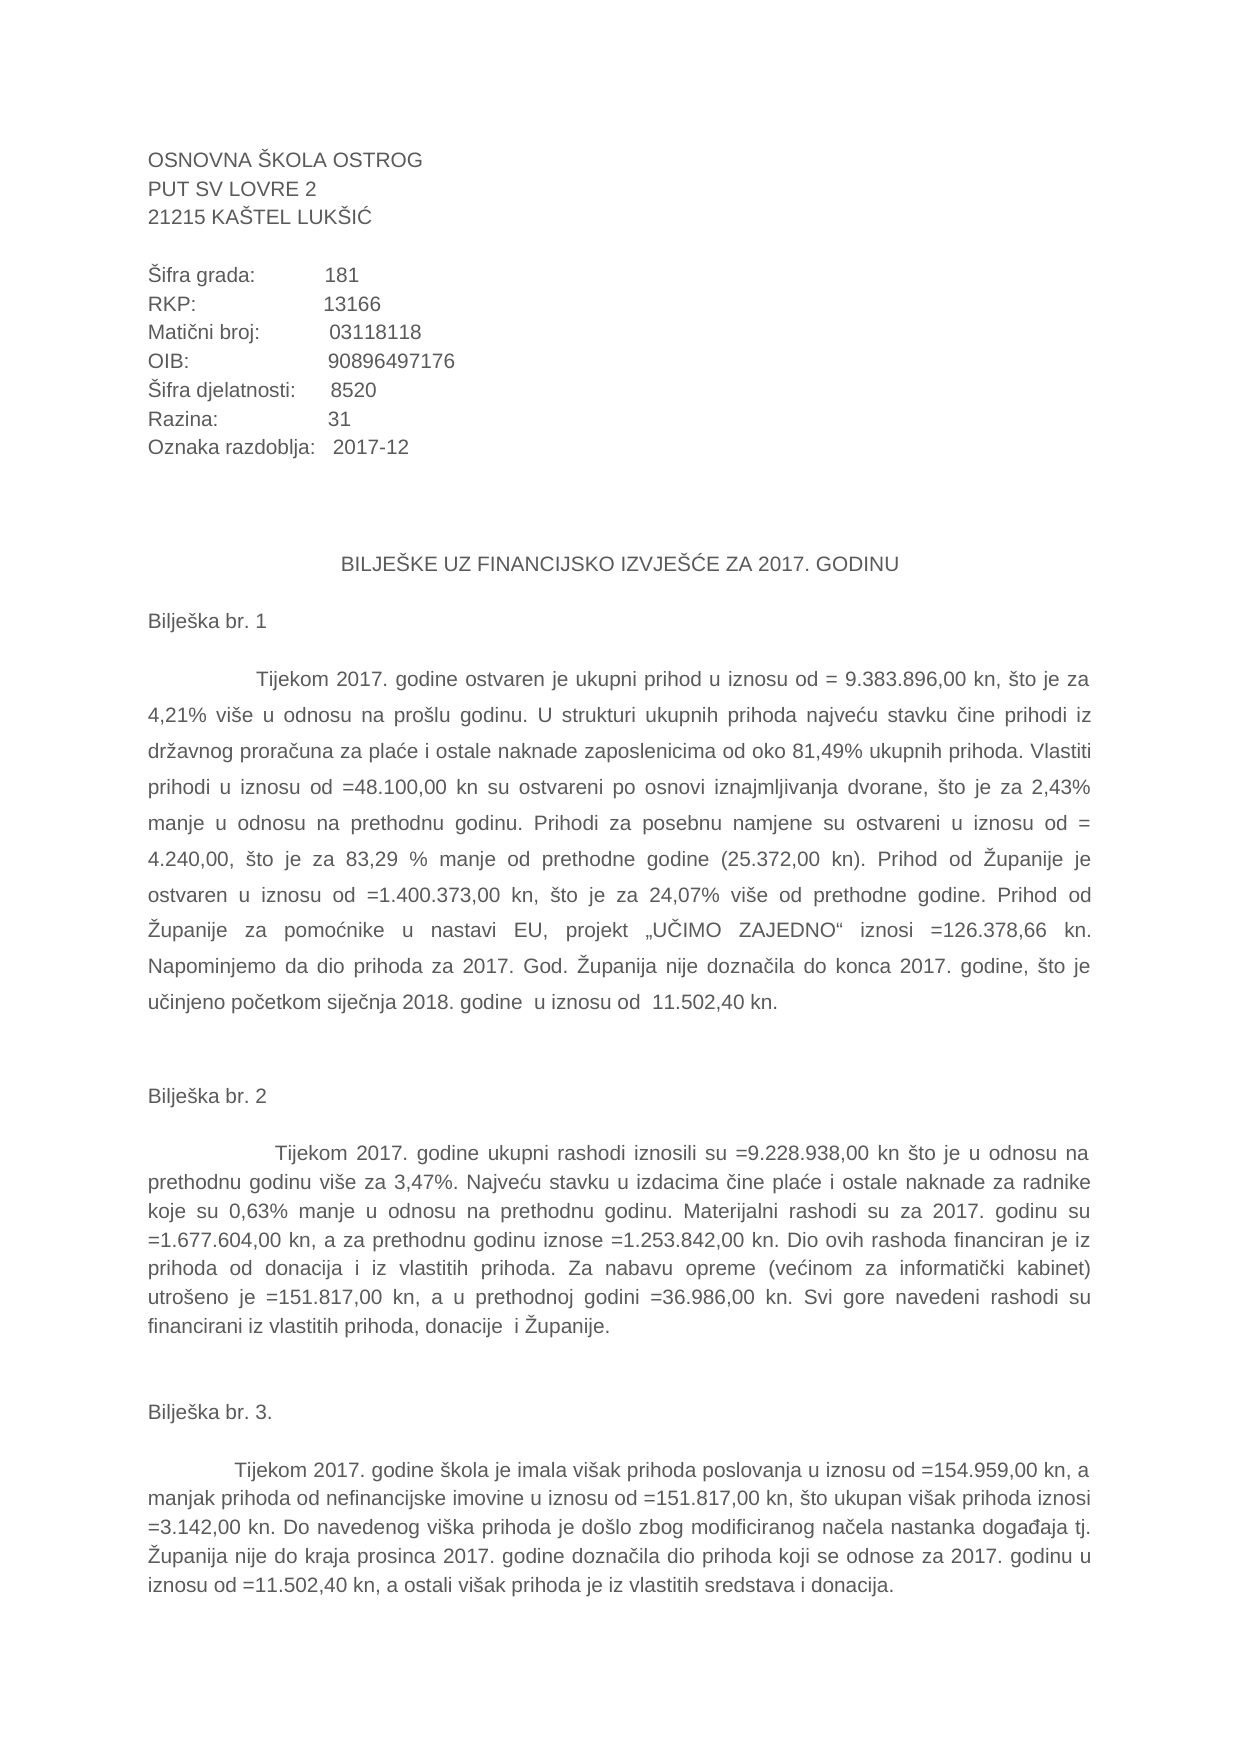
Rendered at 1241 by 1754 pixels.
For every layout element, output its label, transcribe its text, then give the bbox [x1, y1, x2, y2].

text Bilješka br. 2 [148, 1084, 1093, 1108]
text Bilješka br. 1 [148, 609, 1093, 633]
text Tijekom 2017. godine ukupni rashodi iznosili su =9.228.938,00 kn što je u odnosu na prethodnu godinu više za 3,47%. Najveću stavku u izdacima čine plaće i ostale naknade za radnike koje su 0,63% manje u odnosu na prethodnu godinu. Materijalni rashodi su za 2017. godinu su =1.677.604,00 kn, a za prethodnu godinu iznose =1.253.842,00 kn. Dio ovih rashoda financiran je iz prihoda od donacija i iz vlastitih prihoda. Za nabavu opreme (većinom za informatički kabinet) utrošeno je =151.817,00 kn, a u prethodnoj godini =36.986,00 kn. Svi gore navedeni rashodi su financirani iz vlastitih prihoda, donacije i Županije. [148, 1141, 1093, 1338]
text Šifra djelatnosti: 8520 [148, 378, 1093, 402]
text PUT SV LOVRE 2 [148, 176, 1093, 200]
text Tijekom 2017. godine ostvaren je ukupni prihod u iznosu od = 9.383.896,00 kn, što je za 4,21% više u odnosu na prošlu godinu. U strukturi ukupnih prihoda najveću stavku čine prihodi iz državnog proračuna za plaće i ostale naknade zaposlenicima od oko 81,49% ukupnih prihoda. Vlastiti prihodi u iznosu od =48.100,00 kn su ostvareni po osnovi iznajmljivanja dvorane, što je za 2,43% manje u odnosu na prethodnu godinu. Prihodi za posebnu namjene su ostvareni u iznosu od = 4.240,00, što je za 83,29 % manje od prethodne godine (25.372,00 kn). Prihod od Županije je ostvaren u iznosu od =1.400.373,00 kn, što je za 24,07% više od prethodne godine. Prihod od Županije za pomoćnike u nastavi EU, projekt „UČIMO ZAJEDNO“ iznosi =126.378,66 kn. Napominjemo da dio prihoda za 2017. God. Županija nije doznačila do konca 2017. godine, što je učinjeno početkom siječnja 2018. godine u iznosu od 11.502,40 kn. [148, 667, 1093, 1014]
text OSNOVNA ŠKOLA OSTROG [148, 148, 1093, 172]
text 21215 KAŠTEL LUKŠIĆ [148, 205, 1093, 229]
text BILJEŠKE UZ FINANCIJSKO IZVJEŠĆE ZA 2017. GODINU [148, 552, 1093, 576]
text Šifra grada: 181 [148, 263, 1093, 287]
text Bilješka br. 3. [148, 1400, 1093, 1424]
text RKP: 13166 [148, 291, 1093, 315]
text Razina: 31 [148, 406, 1093, 430]
text Oznaka razdoblja: 2017-12 [148, 435, 1093, 459]
text Matični broj: 03118118 [148, 320, 1093, 344]
text Tijekom 2017. godine škola je imala višak prihoda poslovanja u iznosu od =154.959,00 kn, a manjak prihoda od nefinancijske imovine u iznosu od =151.817,00 kn, što ukupan višak prihoda iznosi =3.142,00 kn. Do navedenog viška prihoda je došlo zbog modificiranog načela nastanka događaja tj. Županija nije do kraja prosinca 2017. godine doznačila dio prihoda koji se odnose za 2017. godinu u iznosu od =11.502,40 kn, a ostali višak prihoda je iz vlastitih sredstava i donacija. [148, 1457, 1093, 1596]
text OIB: 90896497176 [148, 349, 1093, 373]
